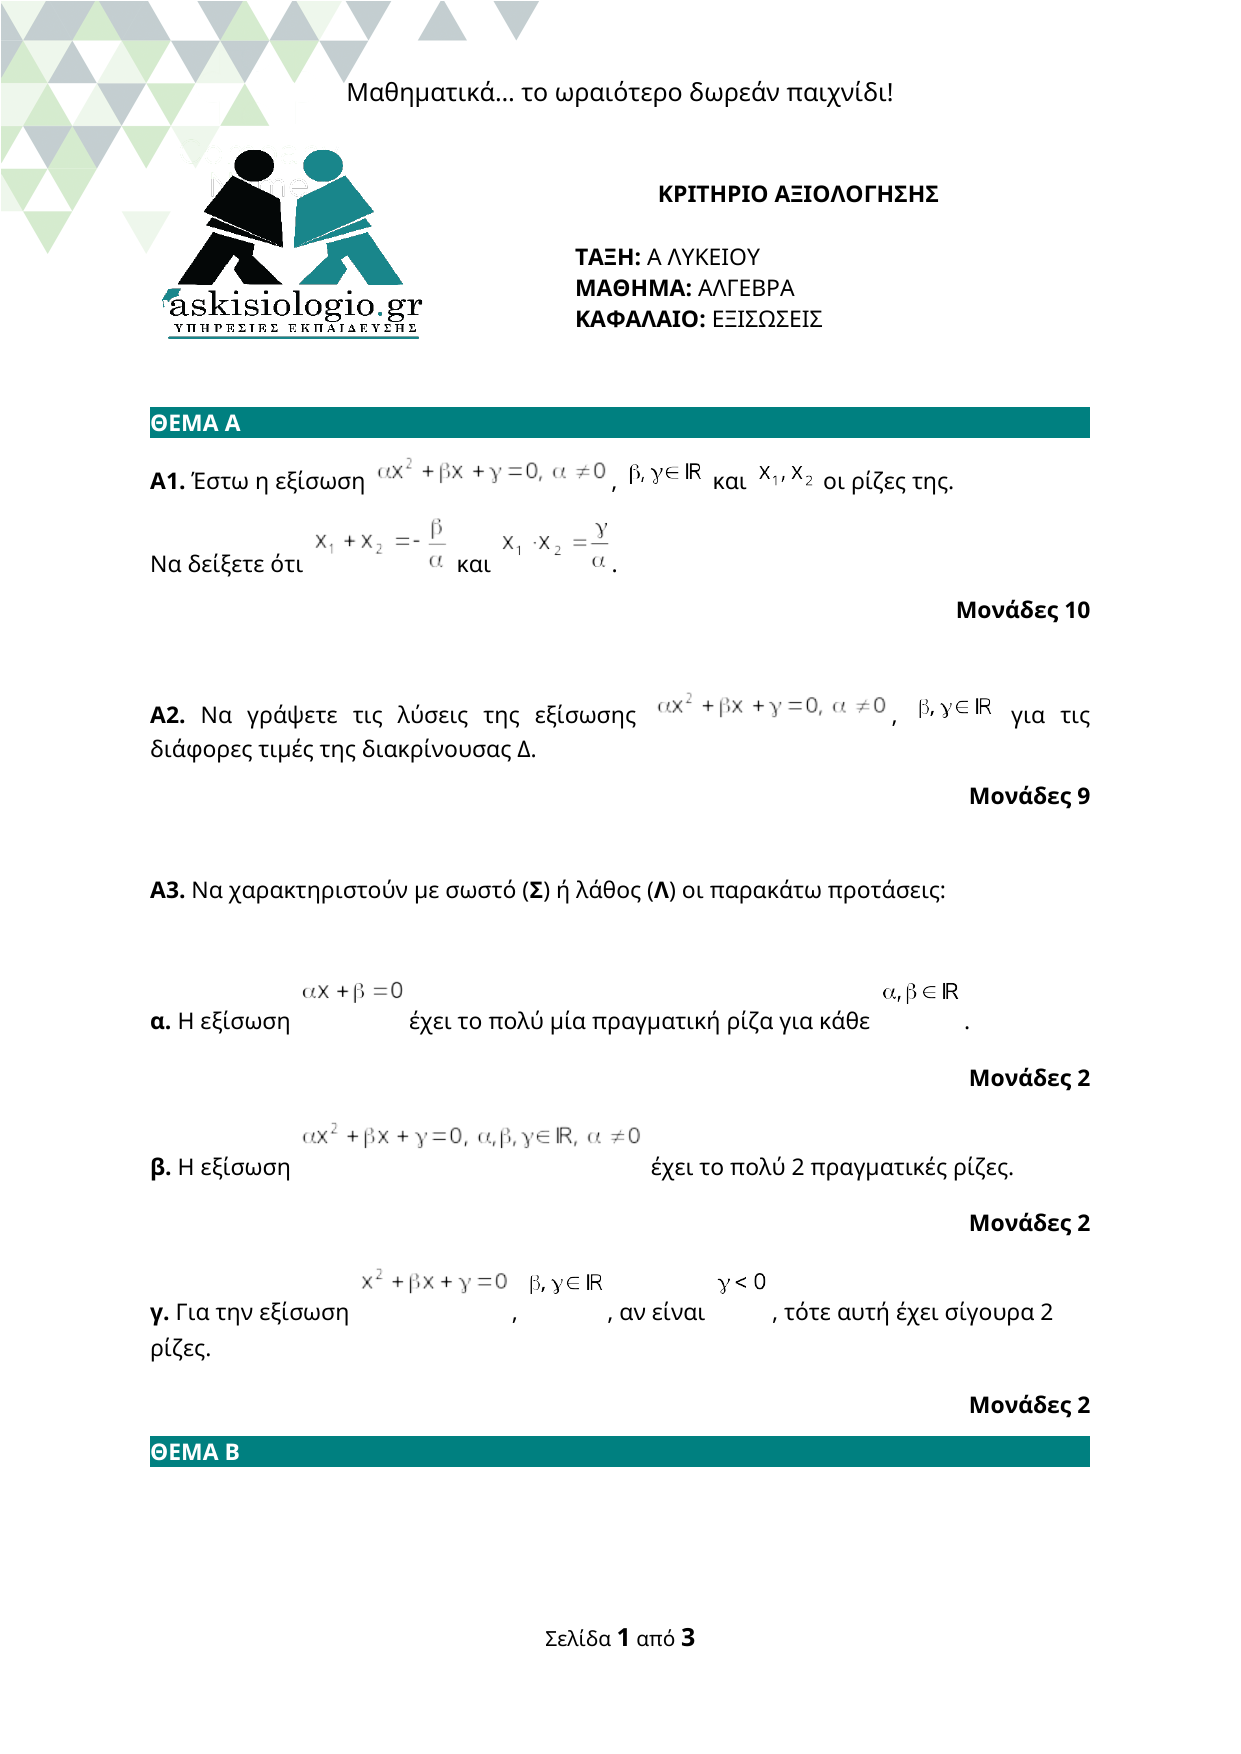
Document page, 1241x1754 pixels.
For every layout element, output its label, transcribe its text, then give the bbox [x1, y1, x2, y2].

text ΘΕΜΑ A [150, 407, 1090, 438]
text Α2. Να γράψετε τις λύσεις της εξίσωσης , για τις διάφορες τιμές της διακρίνουσας Δ. [150, 688, 1090, 765]
text Α1. Έστω η εξίσωση , και οι ρίζες της. [150, 454, 1090, 496]
text α. Η εξίσωση έχει το πολύ μία πραγματική ρίζα για κάθε . [150, 978, 1090, 1037]
picture [1, 1, 586, 339]
picture [578, 89, 585, 99]
table_header [150, 150, 563, 363]
text β. Η εξίσωση έχει το πολύ 2 πραγματικές ρίζες. [150, 1119, 1090, 1182]
table_header ΚΡΙΤΗΡΙΟ ΑΞΙΟΛΟΓΗΣΗΣ ΤΑΞΗ: Α ΛΥΚΕΙΟΥ ΜΑΘΗΜΑ: ΑΛΓΕΒΡΑ ΚΑΦΑΛΑΙΟ: ΕΞΙΣΩΣΕΙΣ [564, 150, 1033, 363]
text Μονάδες 10 [150, 594, 1090, 626]
text Μονάδες 2 [150, 1062, 1090, 1093]
text ΘΕΜΑ Β [150, 1436, 1090, 1467]
text Μονάδες 2 [150, 1207, 1090, 1239]
text Μονάδες 2 [150, 1389, 1090, 1420]
text Α3. Να χαρακτηριστούν με σωστό (Σ) ή λάθος (Λ) οι παρακάτω προτάσεις: [150, 874, 1090, 905]
text Μονάδες 9 [150, 780, 1090, 812]
text Να δείξετε ότι και . [150, 512, 1090, 579]
text γ. Για την εξίσωση , , αν είναι , τότε αυτή έχει σίγουρα 2 ρίζες. [150, 1264, 1090, 1363]
